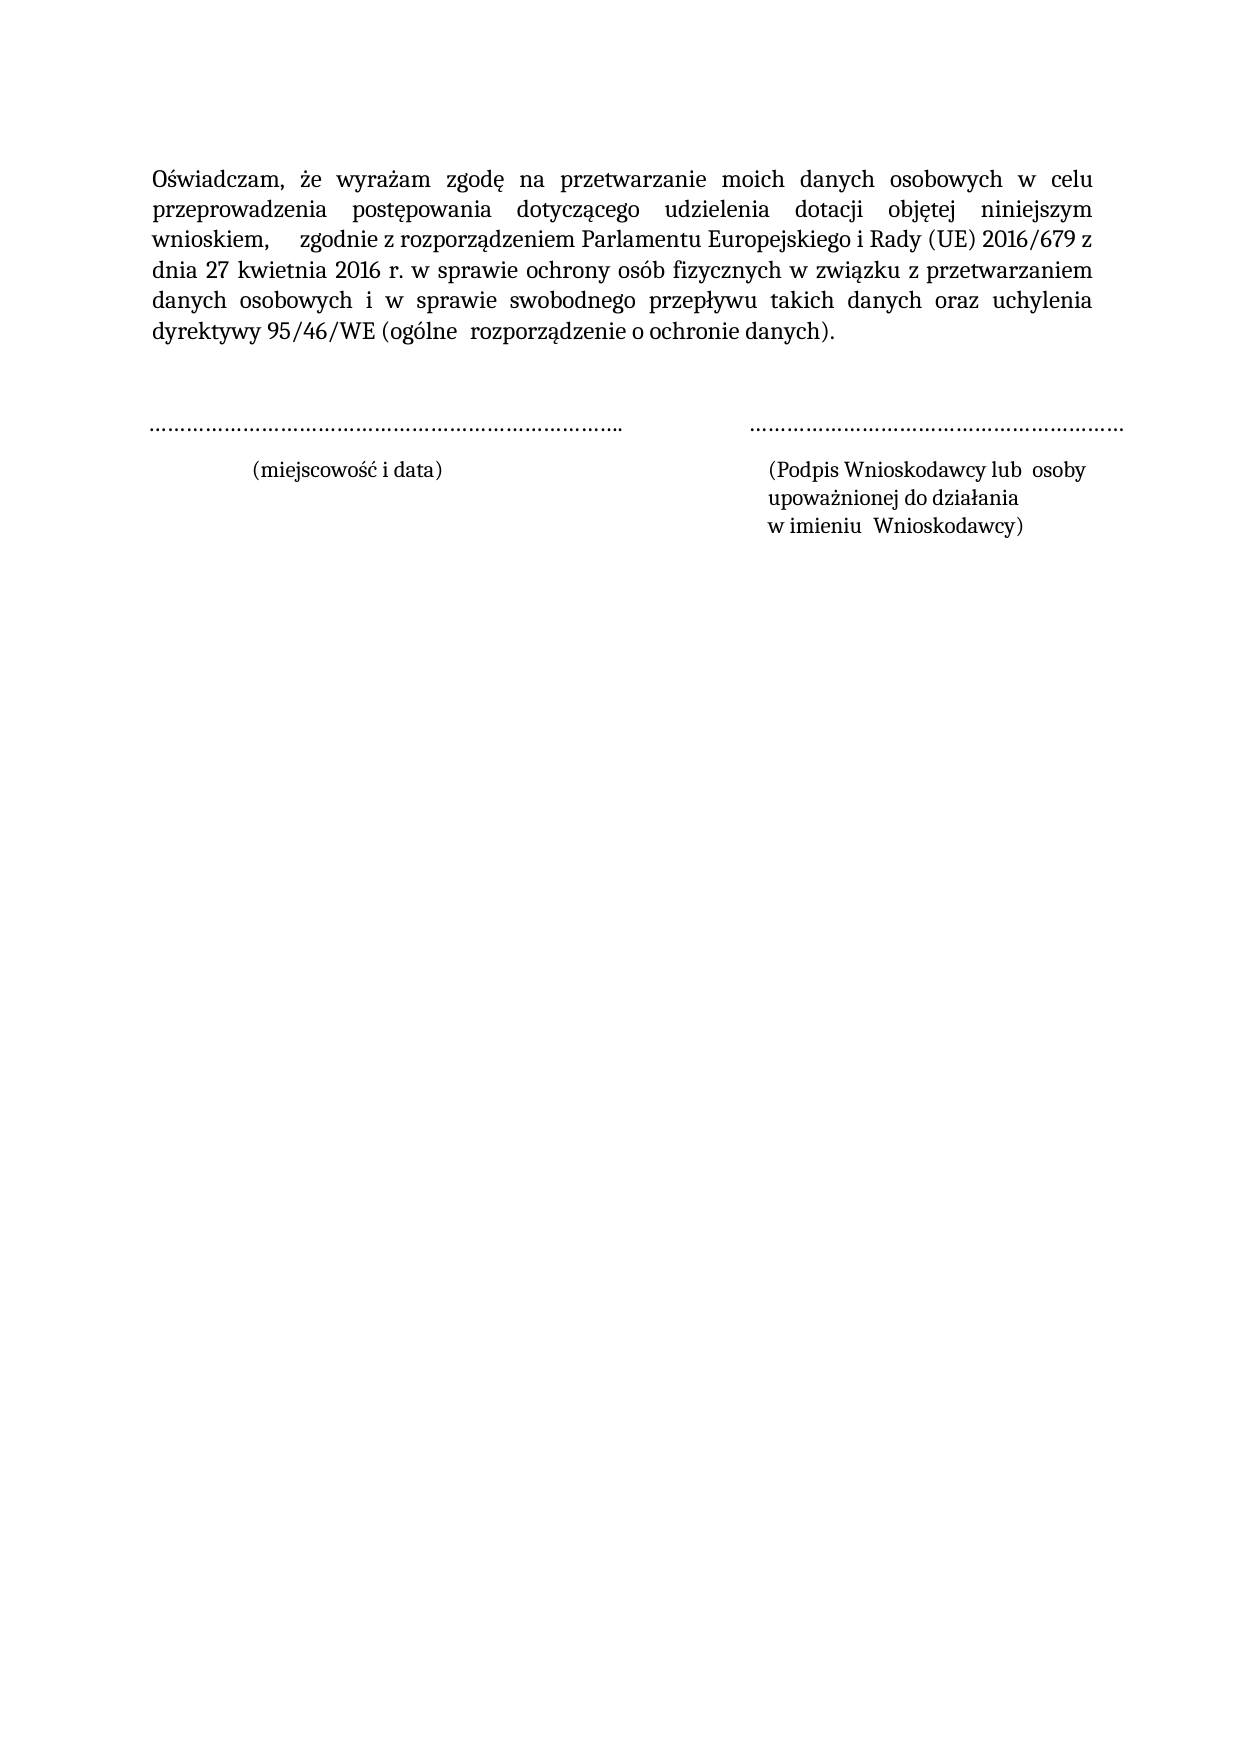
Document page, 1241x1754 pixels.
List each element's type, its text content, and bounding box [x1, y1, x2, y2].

list Oświadczam, że wyrażam zgodę na przetwarzanie moich danych osobowych w celu przeprowadzenia postępowania dotyczącego udzielenia dotacji objętej niniejszym wnioskiem, zgodnie z rozporządzeniem Parlamentu Europejskiego i Rady (UE) 2016/679 z dnia 27 kwietnia 2016 r. w sprawie ochrony osób fizycznych w związku z przetwarzaniem danych osobowych i w sprawie swobodnego przepływu takich danych oraz uchylenia dyrektywy 95/46/WE (ogólne rozporządzenie o ochronie danych). [152, 164, 1093, 345]
text (miejscowość i data) (Podpis Wnioskodawcy lub osoby upoważnionej do działania w imieniu Wnioskodawcy) [252, 457, 1093, 539]
text …………………………………………………………………. …………………………………………………… [147, 409, 1165, 438]
